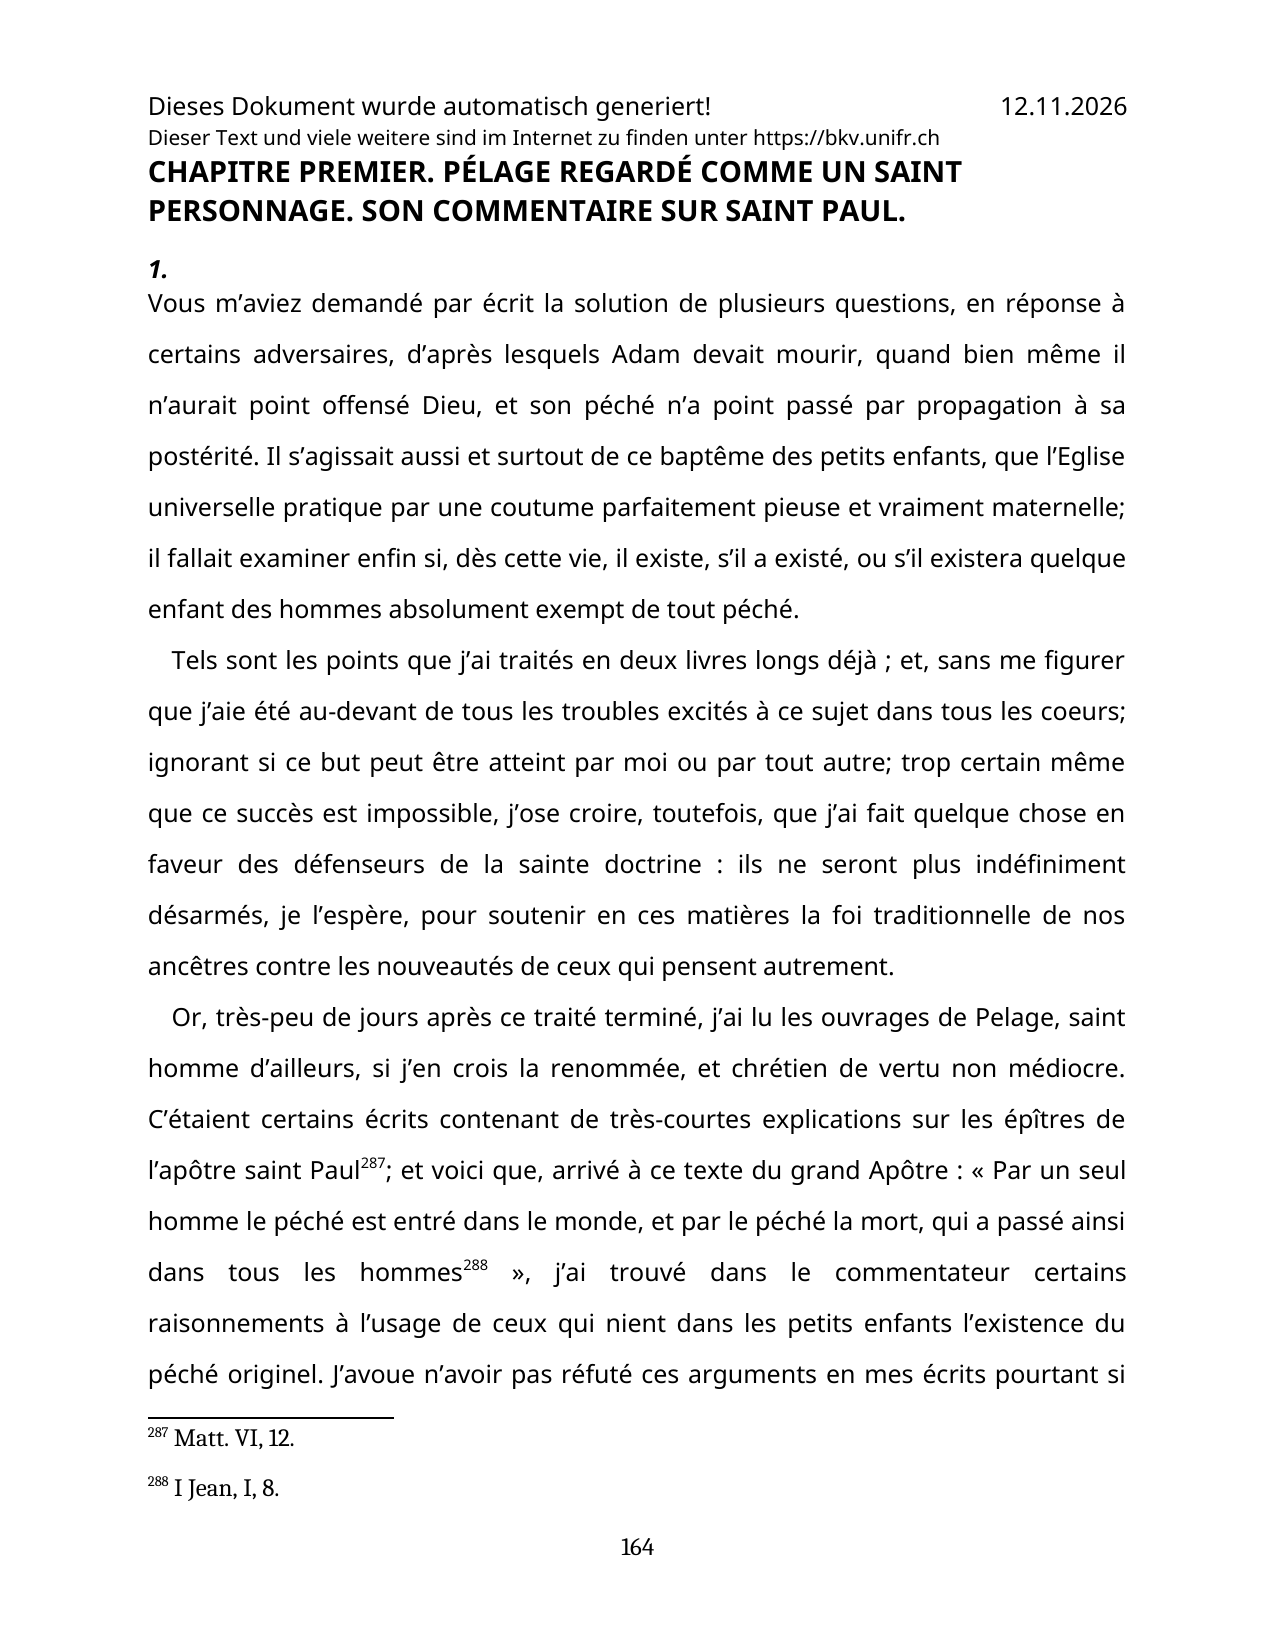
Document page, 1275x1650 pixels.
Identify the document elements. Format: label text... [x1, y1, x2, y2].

subtitle 1. [148, 251, 1127, 285]
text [148, 1000, 1127, 1391]
text Vous m’aviez demandé par écrit la solution de plusieurs questions, en réponse à certains adversaires, d’après lesquels Adam devait mourir, quand bien même il n’aurait point offensé Dieu, et son péché n’a point passé par propagation à sa postérité. Il s’agissait aussi et surtout de ce baptême des petits enfants, que l’Eglise universelle pratique par une coutume parfaitement pieuse et vraiment maternelle; il fallait examiner enfin si, dès cette vie, il existe, s’il a existé, ou s’il existera quelque enfant des hommes absolument exempt de tout péché. [148, 285, 1127, 626]
subtitle CHAPITRE PREMIER. PÉLAGE REGARDÉ COMME UN SAINT PERSONNAGE. SON COMMENTAIRE SUR SAINT PAUL. [148, 151, 1127, 230]
text Tels sont les points que j’ai traités en deux livres longs déjà ; et, sans me figurer que j’aie été au-devant de tous les troubles excités à ce sujet dans tous les coeurs; ignorant si ce but peut être atteint par moi ou par tout autre; trop certain même que ce succès est impossible, j’ose croire, toutefois, que j’ai fait quelque chose en faveur des défenseurs de la sainte doctrine : ils ne seront plus indéfiniment désarmés, je l’espère, pour soutenir en ces matières la foi traditionnelle de nos ancêtres contre les nouveautés de ceux qui pensent autrement. [148, 643, 1127, 983]
